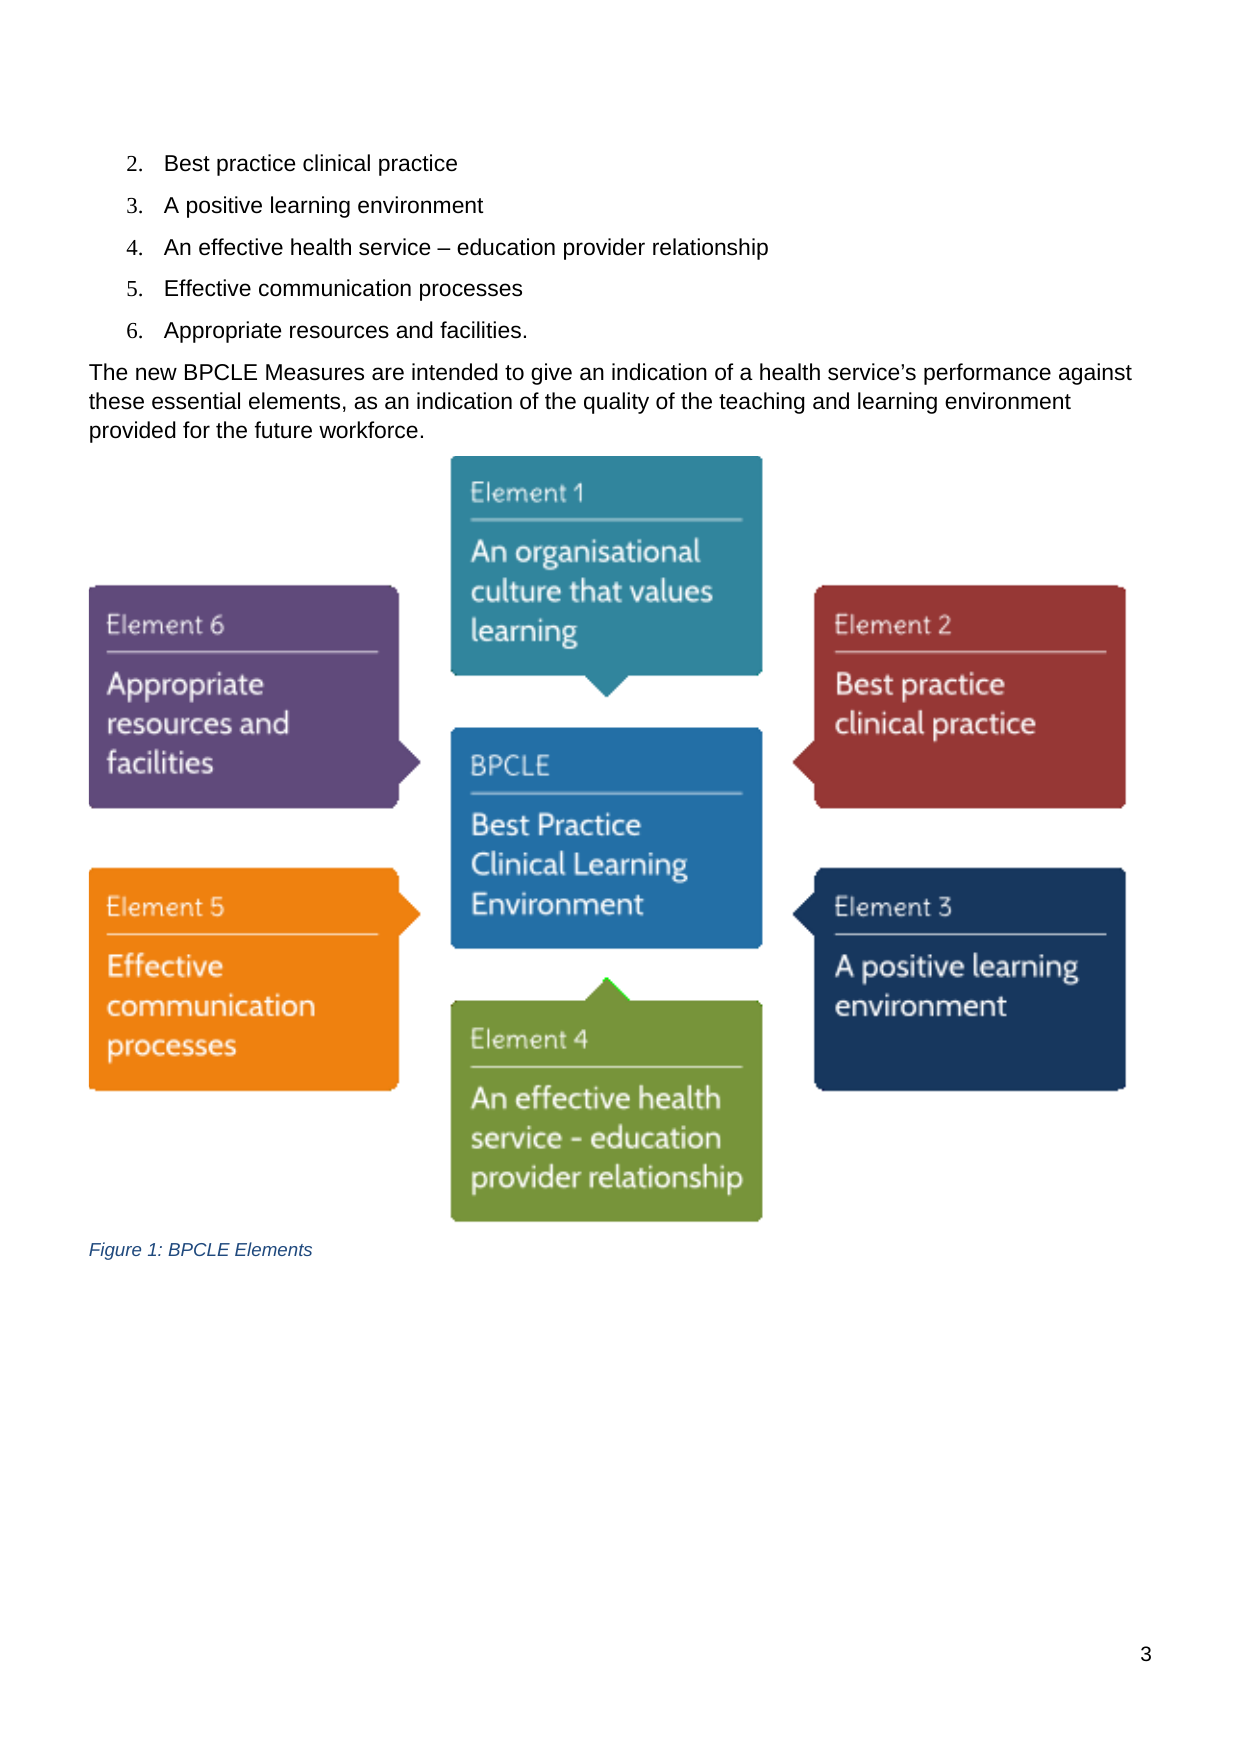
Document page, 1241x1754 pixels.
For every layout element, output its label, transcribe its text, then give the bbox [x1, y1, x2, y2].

list An effective health service – education provider relationship [126, 231, 1152, 260]
list A positive learning environment [126, 189, 1152, 218]
picture [88, 456, 1130, 1226]
list Effective communication processes [126, 273, 1152, 302]
text The new BPCLE Measures are intended to give an indication of a health service’s performance against these essential elements, as an indication of the quality of the teaching and learning environment provided for the future workforce. [89, 356, 1152, 443]
text Figure 1: BPCLE Elements [89, 1238, 1152, 1260]
list Appropriate resources and facilities. [126, 314, 1152, 343]
list Best practice clinical practice [126, 148, 1152, 177]
